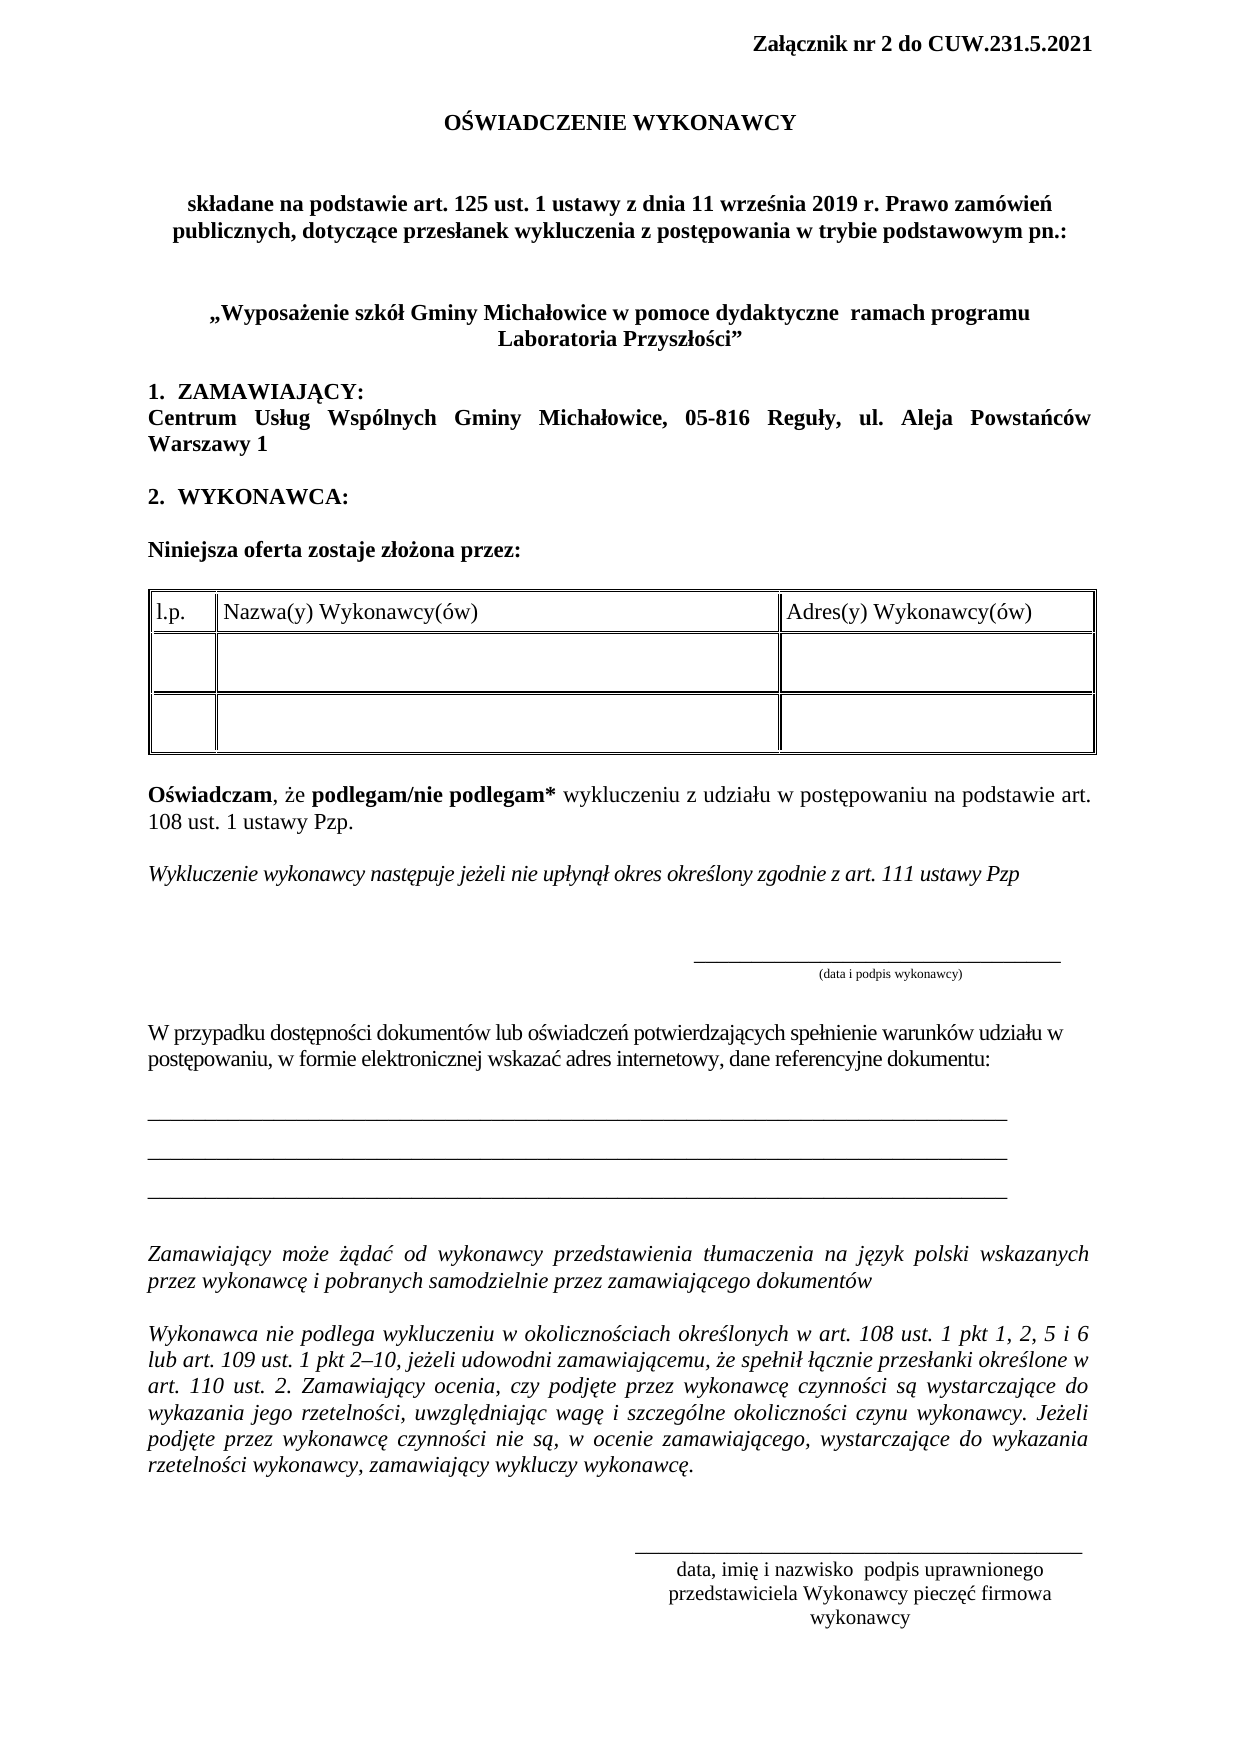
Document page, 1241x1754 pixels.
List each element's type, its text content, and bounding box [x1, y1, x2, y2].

text _______________________________________ [635, 1530, 1085, 1557]
text Niniejsza oferta zostaje złożona przez: [148, 536, 1093, 562]
table_header l.p. [152, 592, 217, 631]
text Załącznik nr 2 do CUW.231.5.2021 [148, 29, 1093, 56]
table_cell [780, 631, 1095, 691]
table_cell [152, 691, 217, 752]
text ___________________________________________________________________________ [148, 1136, 1093, 1163]
table_cell [150, 631, 217, 691]
text W przypadku dostępności dokumentów lub oświadczeń potwierdzających spełnienie warunków udziału w postępowaniu, w formie elektronicznej wskazać adres internetowy, dane referencyjne dokumentu: [148, 1018, 1093, 1071]
table_header Nazwa(y) Wykonawcy(ów) [217, 590, 780, 631]
text Centrum Usług Wspólnych Gminy Michałowice, 05-816 Reguły, ul. Aleja Powstańców Warszawy 1 [148, 404, 1093, 457]
table_cell [218, 634, 778, 691]
text ________________________________ [694, 939, 1093, 966]
table_cell [217, 691, 780, 752]
text Wykonawca nie podlega wykluczeniu w okolicznościach określonych w art. 108 ust. 1 pkt 1, 2, 5 i 6 lub art. 109 ust. 1 pkt 2‒10, jeżeli udowodni zamawiającemu, że spełnił łącznie przesłanki określone w art. 110 ust. 2. Zamawiający ocenia, czy podjęte przez wykonawcę czynności są wystarczające do wykazania jego rzetelności, uwzględniając wagę i szczególne okoliczności czynu wykonawcy. Jeżeli podjęte przez wykonawcę czynności nie są, w ocenie zamawiającego, wystarczające do wykazania rzetelności wykonawcy, zamawiający wykluczy wykonawcę. [148, 1319, 1093, 1478]
text ___________________________________________________________________________ [148, 1175, 1093, 1202]
text Zamawiający może żądać od wykonawcy przedstawienia tłumaczenia na język polski wskazanych przez wykonawcę i pobranych samodzielnie przez zamawiającego dokumentów [148, 1241, 1093, 1293]
text składane na podstawie art. 125 ust. 1 ustawy z dnia 11 września 2019 r. Prawo zamówień publicznych, dotyczące przesłanek wykluczenia z postępowania w trybie podstawowym pn.: [148, 191, 1093, 243]
text OŚWIADCZENIE WYKONAWCY [148, 109, 1093, 135]
text Oświadczam, że podlegam/nie podlegam* wykluczeniu z udziału w postępowaniu na podstawie art. 108 ust. 1 ustawy Pzp. [148, 781, 1093, 834]
text Wykluczenie wykonawcy następuje jeżeli nie upłynął okres określony zgodnie z art. 111 ustawy Pzp [148, 860, 1093, 887]
table_header Adres(y) Wykonawcy(ów) [780, 592, 1093, 631]
text data, imię i nazwisko podpis uprawnionego przedstawiciela Wykonawcy pieczęć firmowa wykonawcy [635, 1557, 1085, 1629]
list WYKONAWCA: [148, 483, 1093, 509]
text „Wyposażenie szkół Gminy Michałowice w pomoce dydaktyczne ramach programu Laboratoria Przyszłości” [148, 299, 1093, 351]
table_cell [780, 691, 1094, 752]
text (data i podpis wykonawcy) [694, 966, 1087, 992]
text ___________________________________________________________________________ [148, 1098, 1093, 1124]
list ZAMAWIAJĄCY: [148, 378, 1093, 404]
